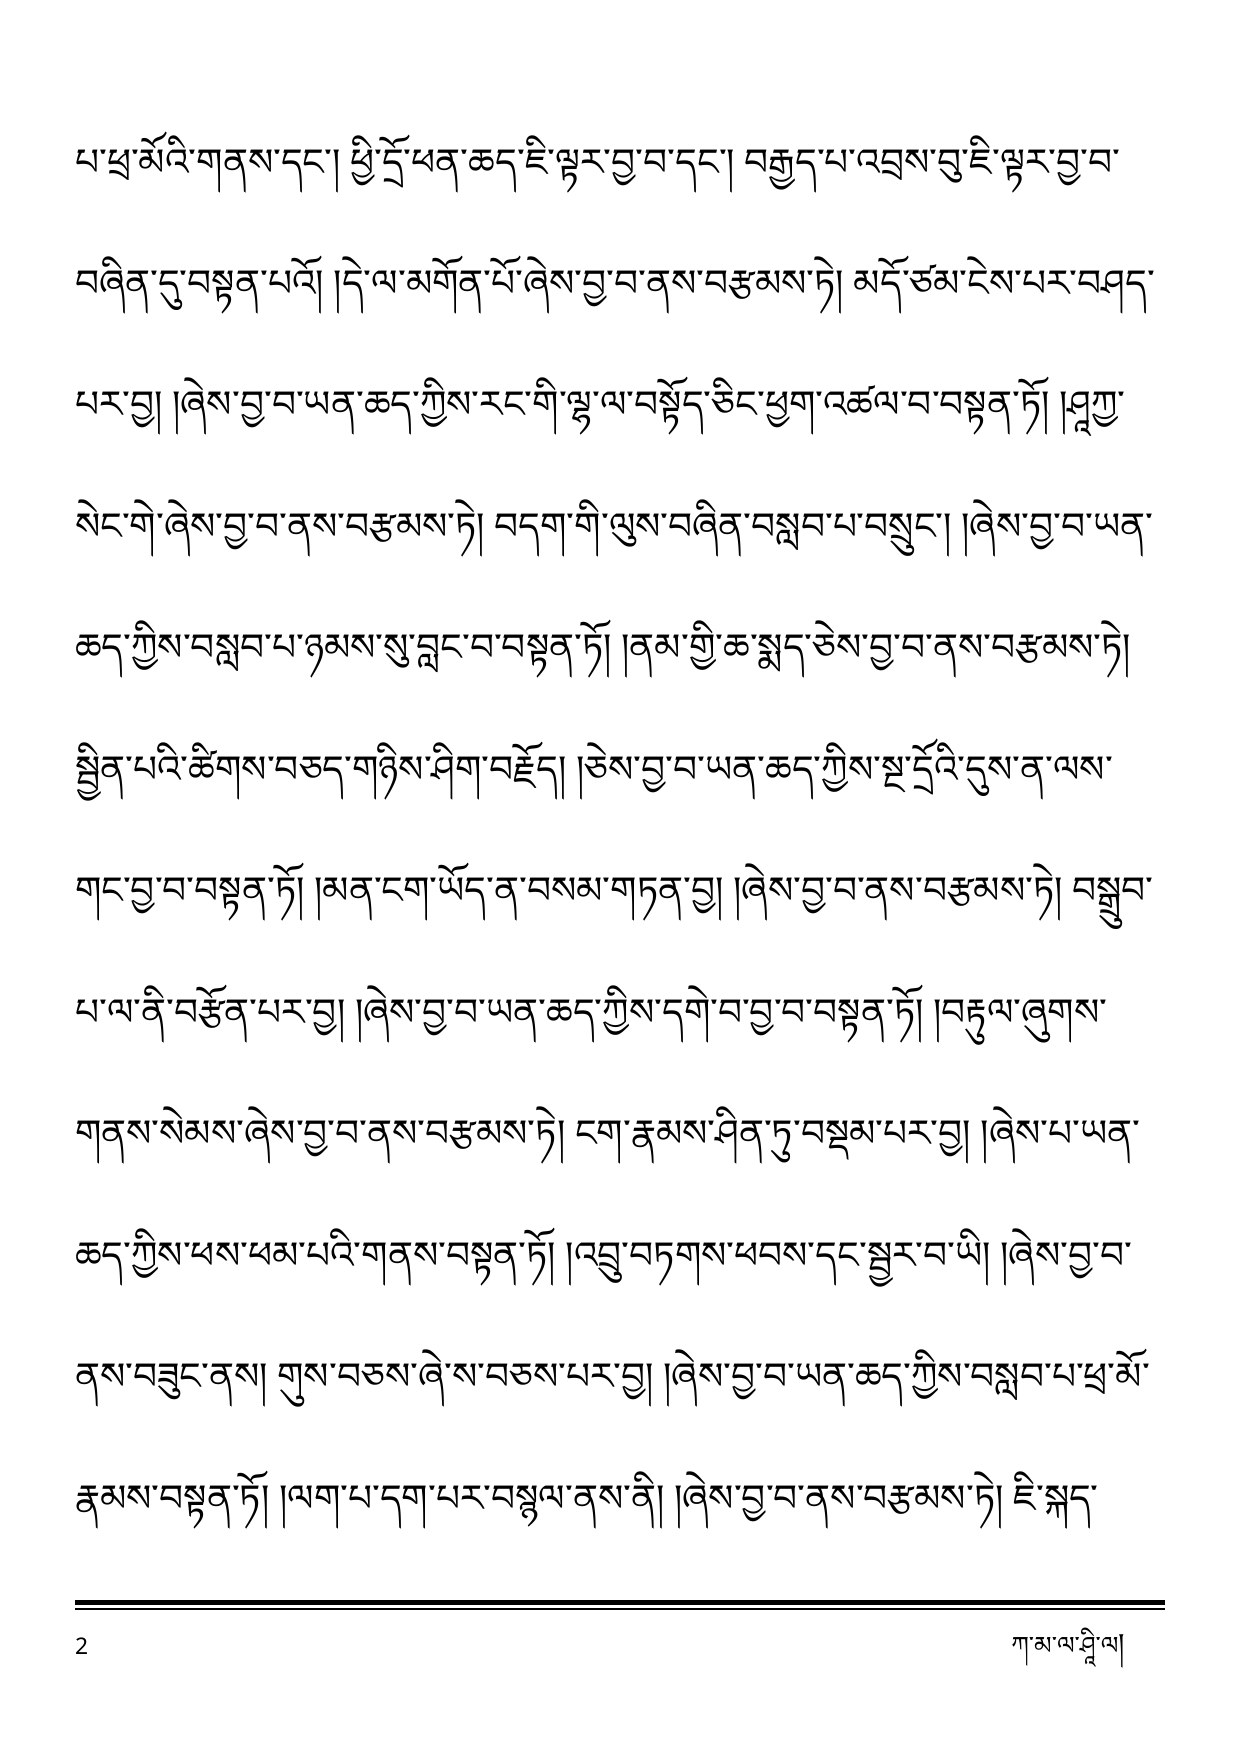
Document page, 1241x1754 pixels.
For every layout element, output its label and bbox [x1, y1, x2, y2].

text [75, 120, 1165, 1562]
